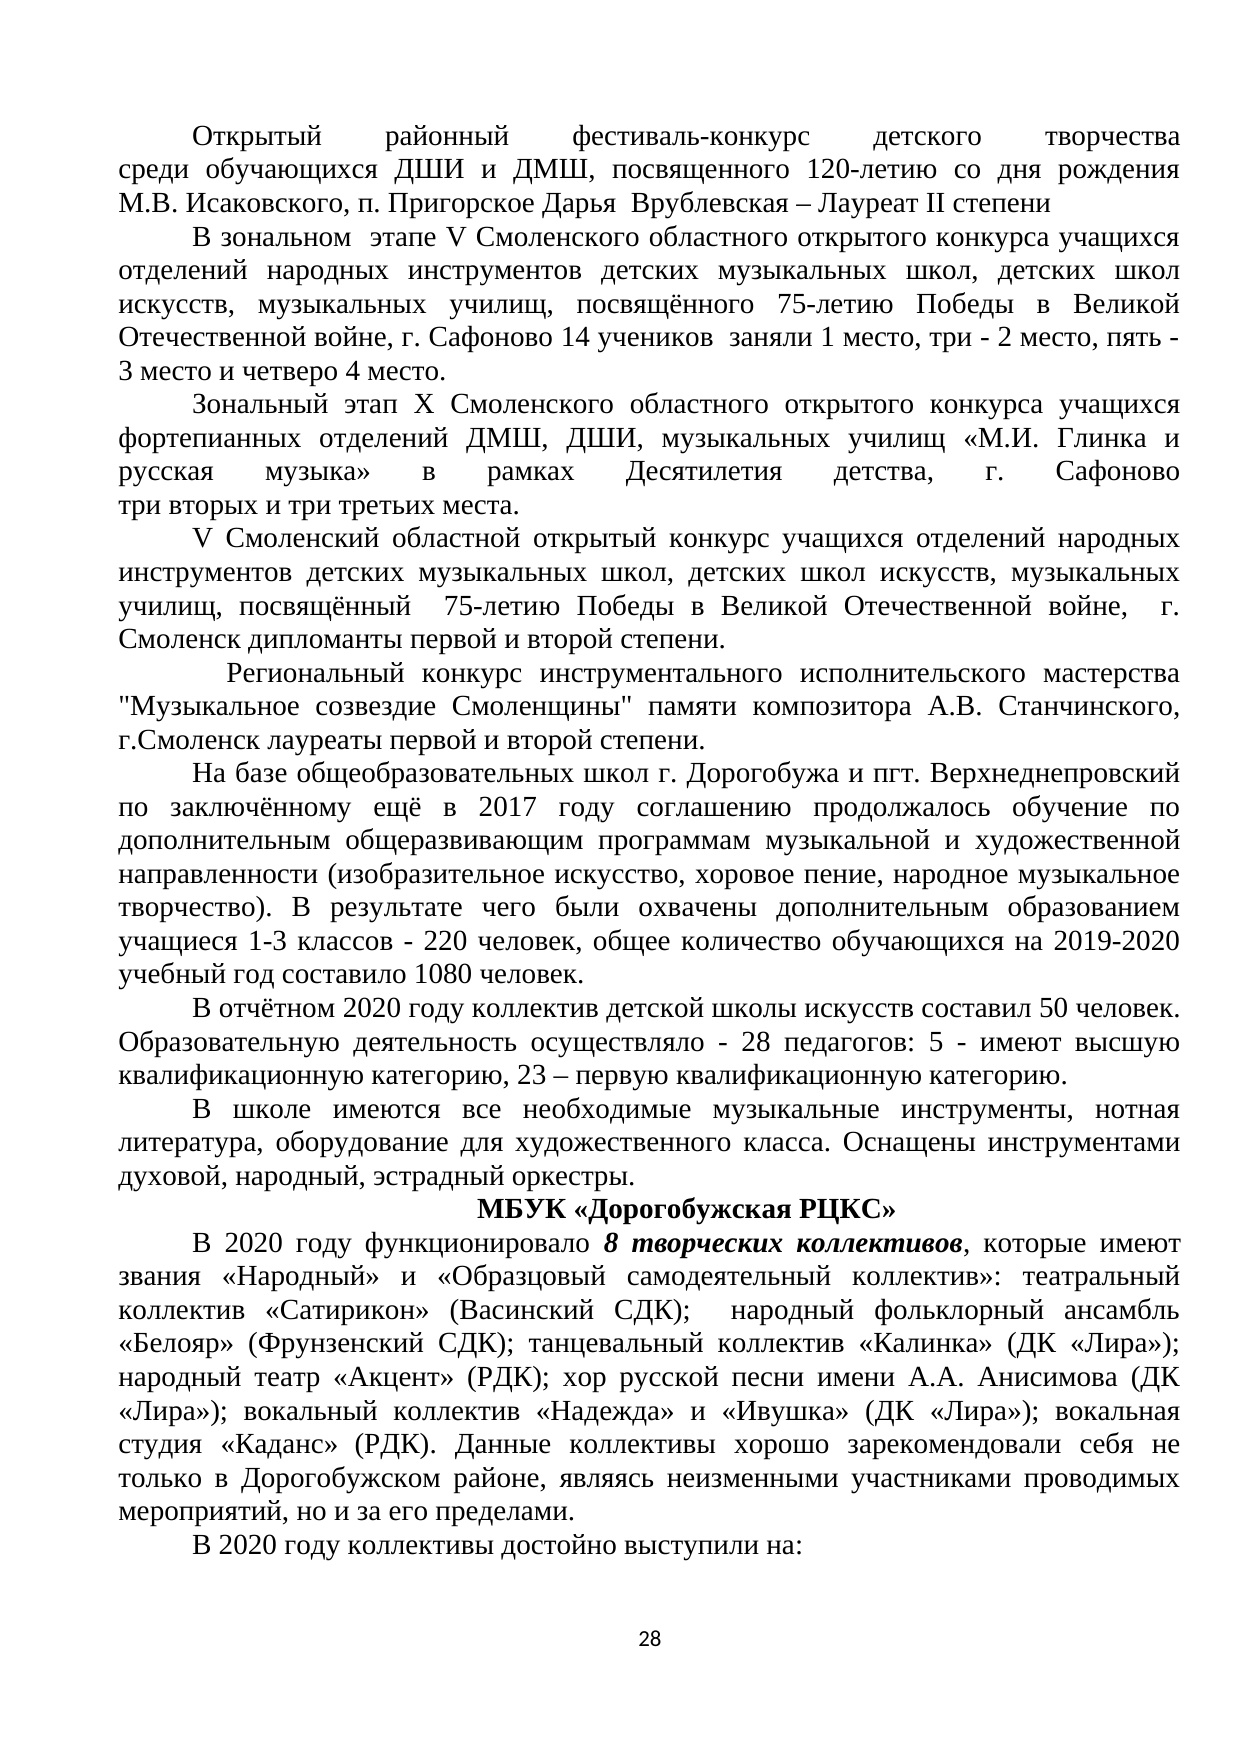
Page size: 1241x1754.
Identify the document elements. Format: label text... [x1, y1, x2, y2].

text Открытый районный фестиваль-конкурс детского творчества среди обучающихся ДШИ и ДМШ, посвященного 120-летию со дня рождения М.В. Исаковского, п. Пригорское Дарья Врублевская – Лауреат II степени [118, 118, 1181, 219]
text В зональном этапе V Смоленского областного открытого конкурса учащихся отделений народных инструментов детских музыкальных школ, детских школ искусств, музыкальных училищ, посвящённого 75-летию Победы в Великой Отечественной войне, г. Сафоново 14 учеников заняли 1 место, три - 2 место, пять - 3 место и четверо 4 место. [118, 219, 1181, 386]
text В 2020 году функционировало 8 творческих коллективов, которые имеют звания «Народный» и «Образцовый самодеятельный коллектив»: театральный коллектив «Сатирикон» (Васинский СДК); народный фольклорный ансамбль «Белояр» (Фрунзенский СДК); танцевальный коллектив «Калинка» (ДК «Лира»); народный театр «Акцент» (РДК); хор русской песни имени А.А. Анисимова (ДК «Лира»); вокальный коллектив «Надежда» и «Ивушка» (ДК «Лира»); вокальная студия «Каданс» (РДК). Данные коллективы хорошо зарекомендовали себя не только в Дорогобужском районе, являясь неизменными участниками проводимых мероприятий, но и за его пределами. [118, 1225, 1181, 1527]
text На базе общеобразовательных школ г. Дорогобужа и пгт. Верхнеднепровский по заключённому ещё в 2017 году соглашению продолжалось обучение по дополнительным общеразвивающим программам музыкальной и художественной направленности (изобразительное искусство, хоровое пение, народное музыкальное творчество). В результате чего были охвачены дополнительным образованием учащиеся 1-3 классов - 220 человек, общее количество обучающихся на 2019-2020 учебный год составило 1080 человек. [118, 755, 1181, 990]
text В отчётном 2020 году коллектив детской школы искусств составил 50 человек. Образовательную деятельность осуществляло - 28 педагогов: 5 - имеют высшую квалификационную категорию, 23 – первую квалификационную категорию. [118, 990, 1181, 1091]
text Региональный конкурс инструментального исполнительского мастерства "Музыкальное созвездие Смоленщины" памяти композитора А.В. Станчинского, г.Смоленск лауреаты первой и второй степени. [118, 655, 1181, 755]
text В школе имеются все необходимые музыкальные инструменты, нотная литература, оборудование для художественного класса. Оснащены инструментами духовой, народный, эстрадный оркестры. [118, 1091, 1181, 1191]
text МБУК «Дорогобужская РЦКС» [118, 1191, 1181, 1225]
text V Смоленский областной открытый конкурс учащихся отделений народных инструментов детских музыкальных школ, детских школ искусств, музыкальных училищ, посвящённый 75-летию Победы в Великой Отечественной войне, г. Смоленск дипломанты первой и второй степени. [118, 521, 1181, 655]
text В 2020 году коллективы достойно выступили на: [118, 1527, 1181, 1560]
text Зональный этап X Смоленского областного открытого конкурса учащихся фортепианных отделений ДМШ, ДШИ, музыкальных училищ «М.И. Глинка и русская музыка» в рамках Десятилетия детства, г. Сафоново три вторых и три третьих места. [118, 386, 1181, 521]
